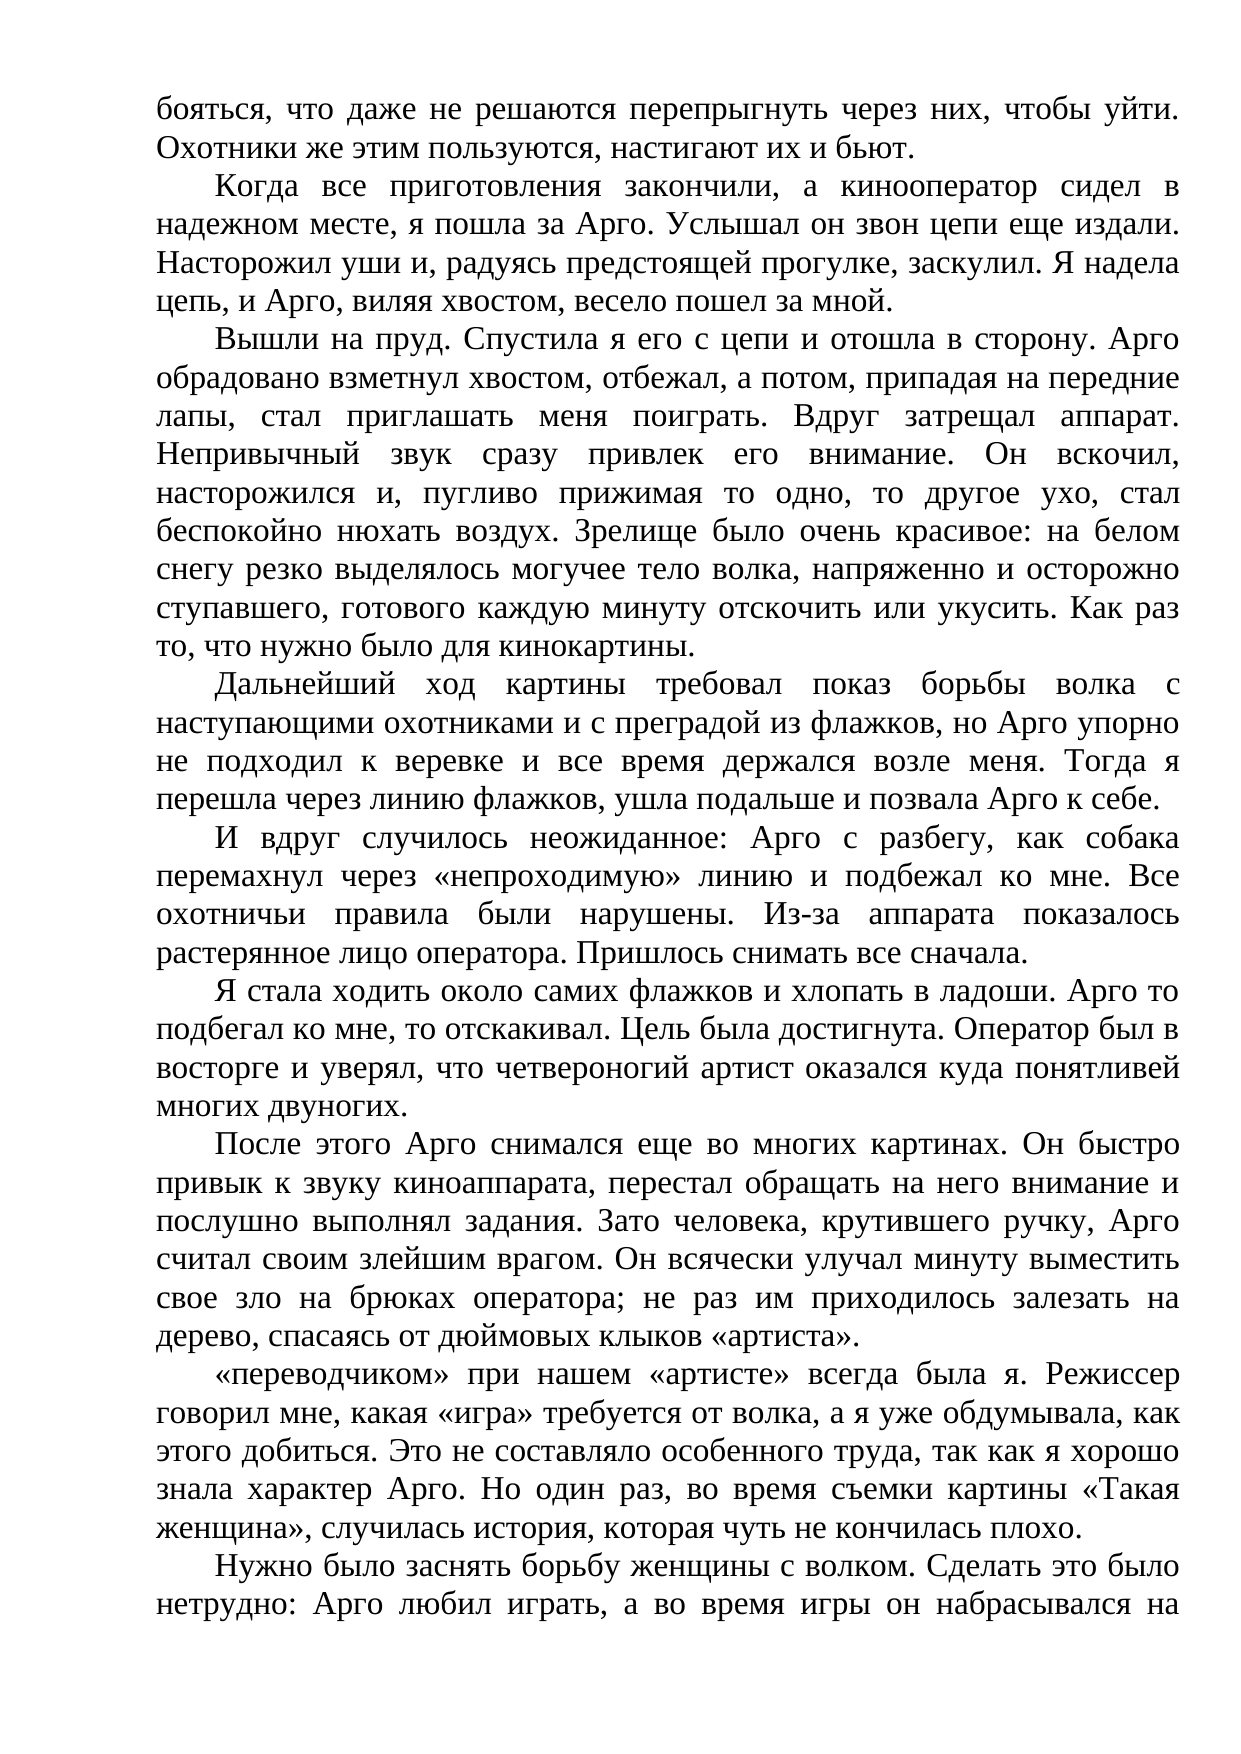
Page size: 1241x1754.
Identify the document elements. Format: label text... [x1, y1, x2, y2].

text После этого Арго снимался еще во многих картинах. Он быстро привык к звуку киноаппарата, перестал обращать на него внимание и послушно выполнял задания. Зато человека, крутившего ручку, Арго считал своим злейшим врагом. Он всячески улучал минуту выместить свое зло на брюках оператора; не раз им приходилось залезать на дерево, спасаясь от дюймовых клыков «артиста». [156, 1124, 1181, 1354]
text Вышли на пруд. Спустила я его с цепи и отошла в сторону. Арго обрадовано взметнул хвостом, отбежал, а потом, припадая на передние лапы, стал приглашать меня поиграть. Вдруг затрещал аппарат. Непривычный звук сразу привлек его внимание. Он вскочил, насторожился и, пугливо прижимая то одно, то другое ухо, стал беспокойно нюхать воздух. Зрелище было очень красивое: на белом снегу резко выделялось могучее тело волка, напряженно и осторожно ступавшего, готового каждую минуту отскочить или укусить. Как раз то, что нужно было для кинокартины. [156, 319, 1181, 664]
text Я стала ходить около самих флажков и хлопать в ладоши. Арго то подбегал ко мне, то отскакивал. Цель была достигнута. Оператор был в восторге и уверял, что четвероногий артист оказался куда понятливей многих двуногих. [156, 970, 1181, 1124]
text «переводчиком» при нашем «артисте» всегда была я. Режиссер говорил мне, какая «игра» требуется от волка, а я уже обдумывала, как этого добиться. Это не составляло особенного труда, так как я хорошо знала характер Арго. Но один раз, во время съемки картины «Такая женщина», случилась история, которая чуть не кончилась плохо. [156, 1354, 1181, 1545]
text Дальнейший ход картины требовал показ борьбы волка с наступающими охотниками и с преградой из флажков, но Арго упорно не подходил к веревке и все время держался возле меня. Тогда я перешла через линию флажков, ушла подальше и позвала Арго к себе. [156, 664, 1181, 817]
text И вдруг случилось неожиданное: Арго с разбегу, как собака перемахнул через «непроходимую» линию и подбежал ко мне. Все охотничьи правила были нарушены. Из-за аппарата показалось растерянное лицо оператора. Пришлось снимать все сначала. [156, 817, 1181, 970]
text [156, 1545, 1181, 1622]
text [156, 89, 1181, 165]
text Когда все приготовления закончили, а кинооператор сидел в надежном месте, я пошла за Арго. Услышал он звон цепи еще издали. Насторожил уши и, радуясь предстоящей прогулке, заскулил. Я надела цепь, и Арго, виляя хвостом, весело пошел за мной. [156, 165, 1181, 319]
